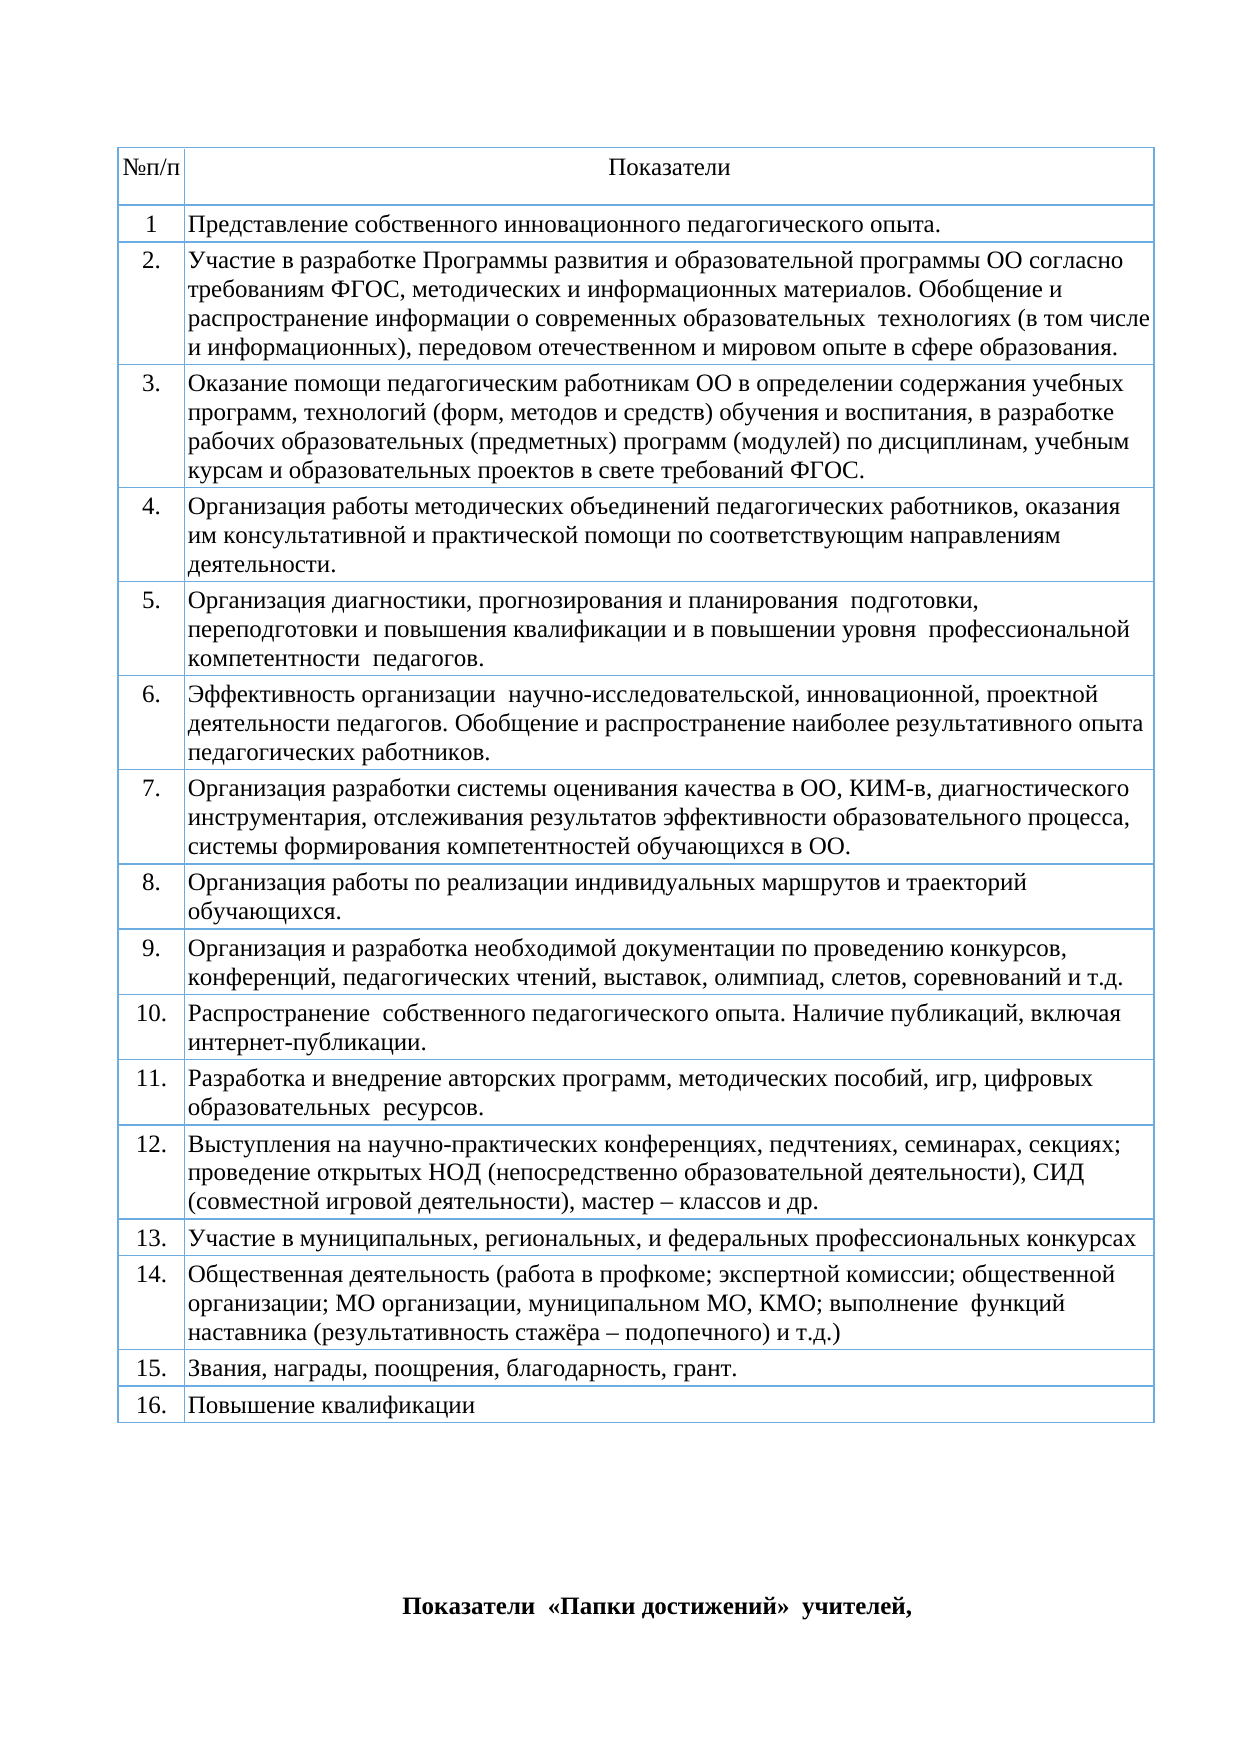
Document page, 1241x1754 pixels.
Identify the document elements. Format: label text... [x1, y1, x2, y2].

table_cell 14. [119, 1256, 184, 1349]
table_cell Участие в муниципальных, региональных, и федеральных профессиональных конкурсах [185, 1220, 1153, 1255]
table_cell Организация работы методических объединений педагогических работников, оказания им консультативной и практической помощи по соответствующим направлениям деятельности. [185, 488, 1153, 581]
table_cell 12. [119, 1126, 184, 1218]
table_cell Звания, награды, поощрения, благодарность, грант. [185, 1350, 1153, 1385]
table_header №п/п [119, 148, 184, 204]
table_cell 5. [119, 582, 184, 675]
table_cell 2. [119, 243, 184, 364]
table_cell 3. [119, 365, 184, 487]
table_cell 15. [119, 1350, 184, 1385]
table_cell 7. [119, 770, 184, 863]
table_cell Оказание помощи педагогическим работникам ОО в определении содержания учебных программ, технологий (форм, методов и средств) обучения и воспитания, в разработке рабочих образовательных (предметных) программ (модулей) по дисциплинам, учебным курсам и образовательных проектов в свете требований ФГОС. [185, 365, 1153, 487]
table_cell Эффективность организации научно-исследовательской, инновационной, проектной деятельности педагогов. Обобщение и распространение наиболее результативного опыта педагогических работников. [185, 676, 1153, 769]
table_cell Общественная деятельность (работа в профкоме; экспертной комиссии; общественной организации; МО организации, муниципальном МО, КМО; выполнение функций наставника (результативность стажёра – подопечного) и т.д.) [185, 1256, 1153, 1349]
table_cell 10. [119, 995, 184, 1059]
table_cell 4. [119, 488, 184, 581]
table_cell Организация работы по реализации индивидуальных маршрутов и траекторий обучающихся. [185, 865, 1153, 928]
text Показатели «Папки достижений» учителей, [162, 1591, 1152, 1620]
table_cell Представление собственного инновационного педагогического опыта. [185, 206, 1153, 241]
table_cell 6. [119, 676, 184, 769]
table_cell 13. [119, 1220, 184, 1255]
table_cell 9. [119, 930, 184, 993]
table_cell Распространение собственного педагогического опыта. Наличие публикаций, включая интернет-публикации. [185, 995, 1153, 1059]
table_cell 1 [119, 206, 184, 241]
table_header Показатели [185, 148, 1153, 204]
table_cell Организация разработки системы оценивания качества в ОО, КИМ-в, диагностического инструментария, отслеживания результатов эффективности образовательного процесса, системы формирования компетентностей обучающихся в ОО. [185, 770, 1153, 863]
table_cell Разработка и внедрение авторских программ, методических пособий, игр, цифровых образовательных ресурсов. [185, 1060, 1153, 1124]
table_cell Организация диагностики, прогнозирования и планирования подготовки, переподготовки и повышения квалификации и в повышении уровня профессиональной компетентности педагогов. [185, 582, 1153, 675]
table_cell 8. [119, 865, 184, 928]
table_cell Организация и разработка необходимой документации по проведению конкурсов, конференций, педагогических чтений, выставок, олимпиад, слетов, соревнований и т.д. [185, 930, 1153, 993]
table_cell Участие в разработке Программы развития и образовательной программы ОО согласно требованиям ФГОС, методических и информационных материалов. Обобщение и распространение информации о современных образовательных технологиях (в том числе и информационных), передовом отечественном и мировом опыте в сфере образования. [185, 243, 1153, 364]
table_cell Выступления на научно-практических конференциях, педчтениях, семинарах, секциях; проведение открытых НОД (непосредственно образовательной деятельности), СИД (совместной игровой деятельности), мастер – классов и др. [185, 1126, 1153, 1218]
table_cell 11. [119, 1060, 184, 1124]
table_cell 16. [119, 1387, 184, 1422]
table_cell Повышение квалификации [185, 1387, 1153, 1422]
